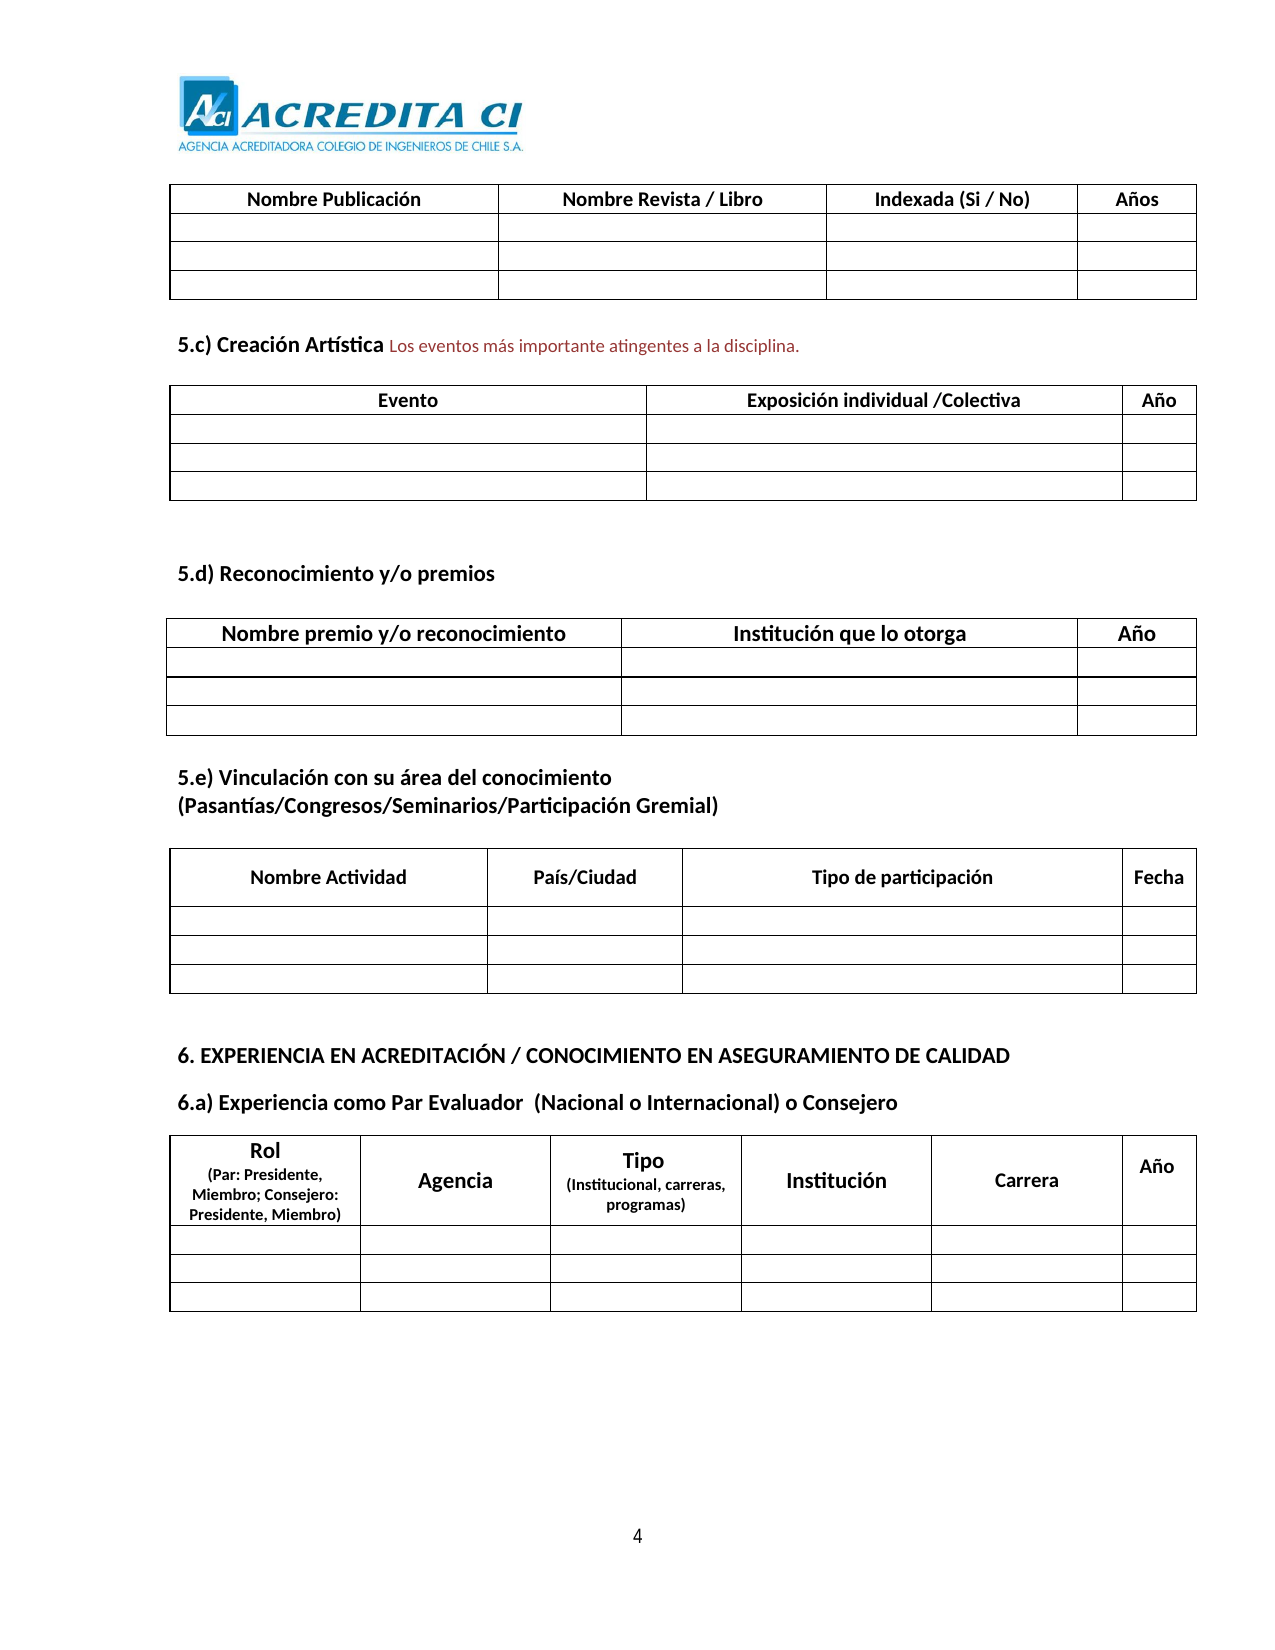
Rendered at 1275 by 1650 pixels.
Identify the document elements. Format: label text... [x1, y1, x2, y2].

table_cell [1123, 1255, 1196, 1282]
table_cell [932, 1255, 1122, 1282]
table_header Rol (Par: Presidente, Miembro; Consejero: Presidente, Miembro) [171, 1136, 360, 1225]
table_cell [1123, 936, 1196, 964]
table_cell [683, 965, 1122, 993]
table_cell [932, 1226, 1122, 1253]
table_cell [1123, 907, 1196, 935]
table_cell [171, 472, 646, 500]
table_cell [932, 1283, 1122, 1311]
table_cell [171, 1283, 360, 1311]
table_cell [647, 444, 1122, 471]
table_cell [622, 648, 1077, 676]
table_cell [551, 1255, 741, 1282]
table_header Carrera [932, 1136, 1122, 1225]
table_cell [742, 1283, 931, 1311]
table_cell [171, 415, 646, 442]
table_cell [167, 678, 621, 705]
table_cell [1078, 242, 1196, 270]
table_header Evento [171, 386, 646, 414]
table_cell [742, 1255, 931, 1282]
table_header Indexada (Si / No) [827, 185, 1077, 212]
table_cell [167, 648, 621, 676]
text 5.e) Vinculación con su área del conocimiento [177, 763, 1098, 792]
table_cell [488, 907, 682, 935]
text 6.a) Experiencia como Par Evaluador (Nacional o Internacional) o Consejero [177, 1088, 1098, 1116]
table_cell [499, 271, 826, 299]
table_cell [171, 1226, 360, 1253]
table_cell [361, 1283, 550, 1311]
table_cell [551, 1226, 741, 1253]
table_cell [361, 1226, 550, 1253]
table_cell [171, 936, 487, 964]
table_cell [499, 214, 826, 241]
table_cell [488, 965, 682, 993]
table_header Fecha [1123, 849, 1196, 906]
table_cell [499, 242, 826, 270]
table_cell [171, 444, 646, 471]
table_header Año [1078, 619, 1196, 647]
table_cell [1078, 706, 1196, 734]
table_cell [827, 271, 1077, 299]
table_cell [647, 415, 1122, 442]
table_cell [1123, 472, 1196, 500]
table_cell [171, 1255, 360, 1282]
table_cell [488, 936, 682, 964]
table_cell [647, 472, 1122, 500]
table_header Tipo (Institucional, carreras, programas) [551, 1136, 741, 1225]
table_cell [171, 271, 498, 299]
table_cell [742, 1226, 931, 1253]
table_cell [1078, 678, 1196, 705]
table_cell [622, 706, 1077, 734]
text 6. EXPERIENCIA EN ACREDITACIÓN / CONOCIMIENTO EN ASEGURAMIENTO DE CALIDAD [177, 1041, 1098, 1069]
table_cell [167, 706, 621, 734]
table_cell [1078, 214, 1196, 241]
table_cell [171, 907, 487, 935]
table_header Nombre Revista / Libro [499, 185, 826, 212]
table_cell [171, 965, 487, 993]
table_cell [827, 242, 1077, 270]
table_cell [1123, 415, 1196, 442]
table_cell [1123, 444, 1196, 471]
table_cell [171, 242, 498, 270]
table_cell [361, 1255, 550, 1282]
text 5.c) Creación Artística Los eventos más importante atingentes a la disciplina. [177, 330, 1098, 358]
table_header Nombre Actividad [171, 849, 487, 906]
table_header Institución [742, 1136, 931, 1225]
text (Pasantías/Congresos/Seminarios/Participación Gremial) [177, 792, 1098, 848]
table_header Exposición individual /Colectiva [647, 386, 1122, 414]
table_cell [683, 936, 1122, 964]
table_cell [171, 214, 498, 241]
table_header Agencia [361, 1136, 550, 1225]
picture [177, 73, 526, 154]
text 5.d) Reconocimiento y/o premios [177, 559, 1098, 588]
table_cell [551, 1283, 741, 1311]
table_header Tipo de participación [683, 849, 1122, 906]
table_header Año [1123, 1136, 1196, 1225]
table_cell [1123, 965, 1196, 993]
table_cell [1123, 1226, 1196, 1253]
table_header Años [1078, 185, 1196, 212]
table_cell [1123, 1283, 1196, 1311]
table_cell [1078, 648, 1196, 676]
table_header Institución que lo otorga [622, 619, 1077, 647]
table_header País/Ciudad [488, 849, 682, 906]
table_cell [1078, 271, 1196, 299]
table_header Nombre Publicación [171, 185, 498, 212]
table_cell [827, 214, 1077, 241]
table_cell [683, 907, 1122, 935]
table_cell [622, 678, 1077, 705]
table_header Nombre premio y/o reconocimiento [167, 619, 621, 647]
table_header Año [1123, 386, 1196, 414]
